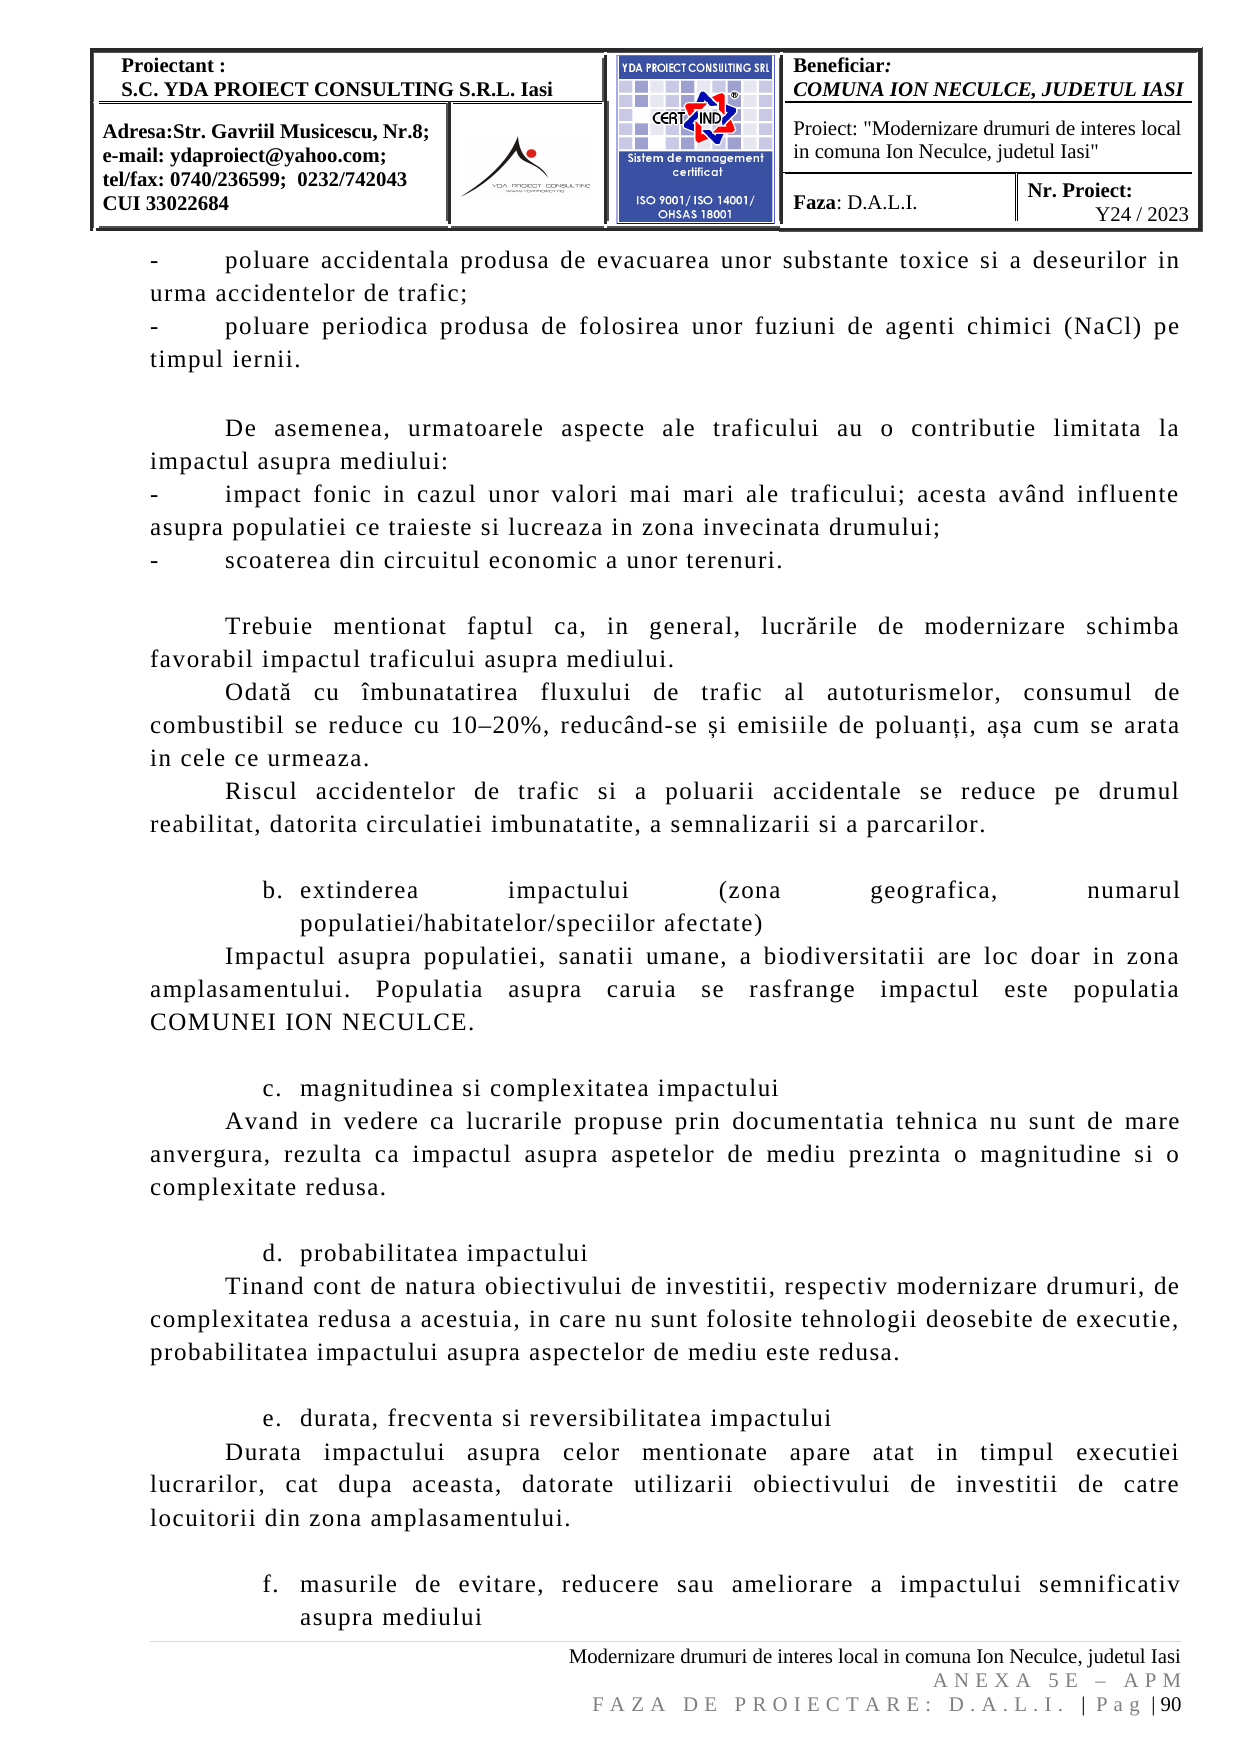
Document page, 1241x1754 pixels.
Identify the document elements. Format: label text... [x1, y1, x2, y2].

list Impactul asupra populatiei, sanatii umane, a biodiversitatii are loc doar in zona amplasamentului. Populatia asupra caruia se rasfrange impactul este populatia COMUNEI ION NECULCE. [150, 941, 1181, 1036]
list magnitudinea si complexitatea impactului [262, 1073, 1181, 1102]
text Riscul accidentelor de trafic si a poluarii accidentale se reduce pe drumul reabilitat, datorita circulatiei imbunatatite, a semnalizarii si a parcarilor. [150, 776, 1181, 838]
list Durata impactului asupra celor mentionate apare atat in timpul executiei lucrarilor, cat dupa aceasta, datorate utilizarii obiectivului de investitii de catre locuitorii din zona amplasamentului. [150, 1437, 1181, 1531]
list Avand in vedere ca lucrarile propuse prin documentatia tehnica nu sunt de mare anvergura, rezulta ca impactul asupra aspetelor de mediu prezinta o magnitudine si o complexitate redusa. [150, 1106, 1181, 1201]
list poluare periodica produsa de folosirea unor fuziuni de agenti chimici (NaCl) pe timpul iernii. [150, 311, 1181, 373]
text Odată cu îmbunatatirea fluxului de trafic al autoturismelor, consumul de combustibil se reduce cu 10–20%, reducând-se și emisiile de poluanți, așa cum se arata in cele ce urmeaza. [150, 739, 1181, 772]
picture [460, 136, 590, 197]
picture [616, 55, 775, 224]
list scoaterea din circuitul economic a unor terenuri. [150, 545, 1181, 574]
text De asemenea, urmatoarele aspecte ale traficului au o contributie limitata la impactul asupra mediului: [150, 413, 1181, 475]
list probabilitatea impactului [262, 1238, 1181, 1267]
text Trebuie mentionat faptul ca, in general, lucrările de modernizare schimba favorabil impactul traficului asupra mediului. [150, 611, 1181, 673]
list extinderea impactului (zona geografica, numarul populatiei/habitatelor/speciilor afectate) [262, 875, 1181, 937]
list masurile de evitare, reducere sau ameliorare a impactului semnificativ asupra mediului [262, 1569, 1181, 1630]
list durata, frecventa si reversibilitatea impactului [262, 1403, 1181, 1432]
list impact fonic in cazul unor valori mai mari ale traficului; acesta având influente asupra populatiei ce traieste si lucreaza in zona invecinata drumului; [150, 479, 1181, 541]
list Tinand cont de natura obiectivului de investitii, respectiv modernizare drumuri, de complexitatea redusa a acestuia, in care nu sunt folosite tehnologii deosebite de executie, probabilitatea impactului asupra aspectelor de mediu este redusa. [150, 1271, 1181, 1366]
list poluare accidentala produsa de evacuarea unor substante toxice si a deseurilor in urma accidentelor de trafic; [150, 245, 1181, 307]
text Odată cu îmbunatatirea fluxului de trafic al autoturismelor, consumul de combustibil se reduce cu 10–20%, reducând-se și emisiile de poluanți, așa cum se arata in cele ce urmeaza. [150, 677, 1181, 710]
